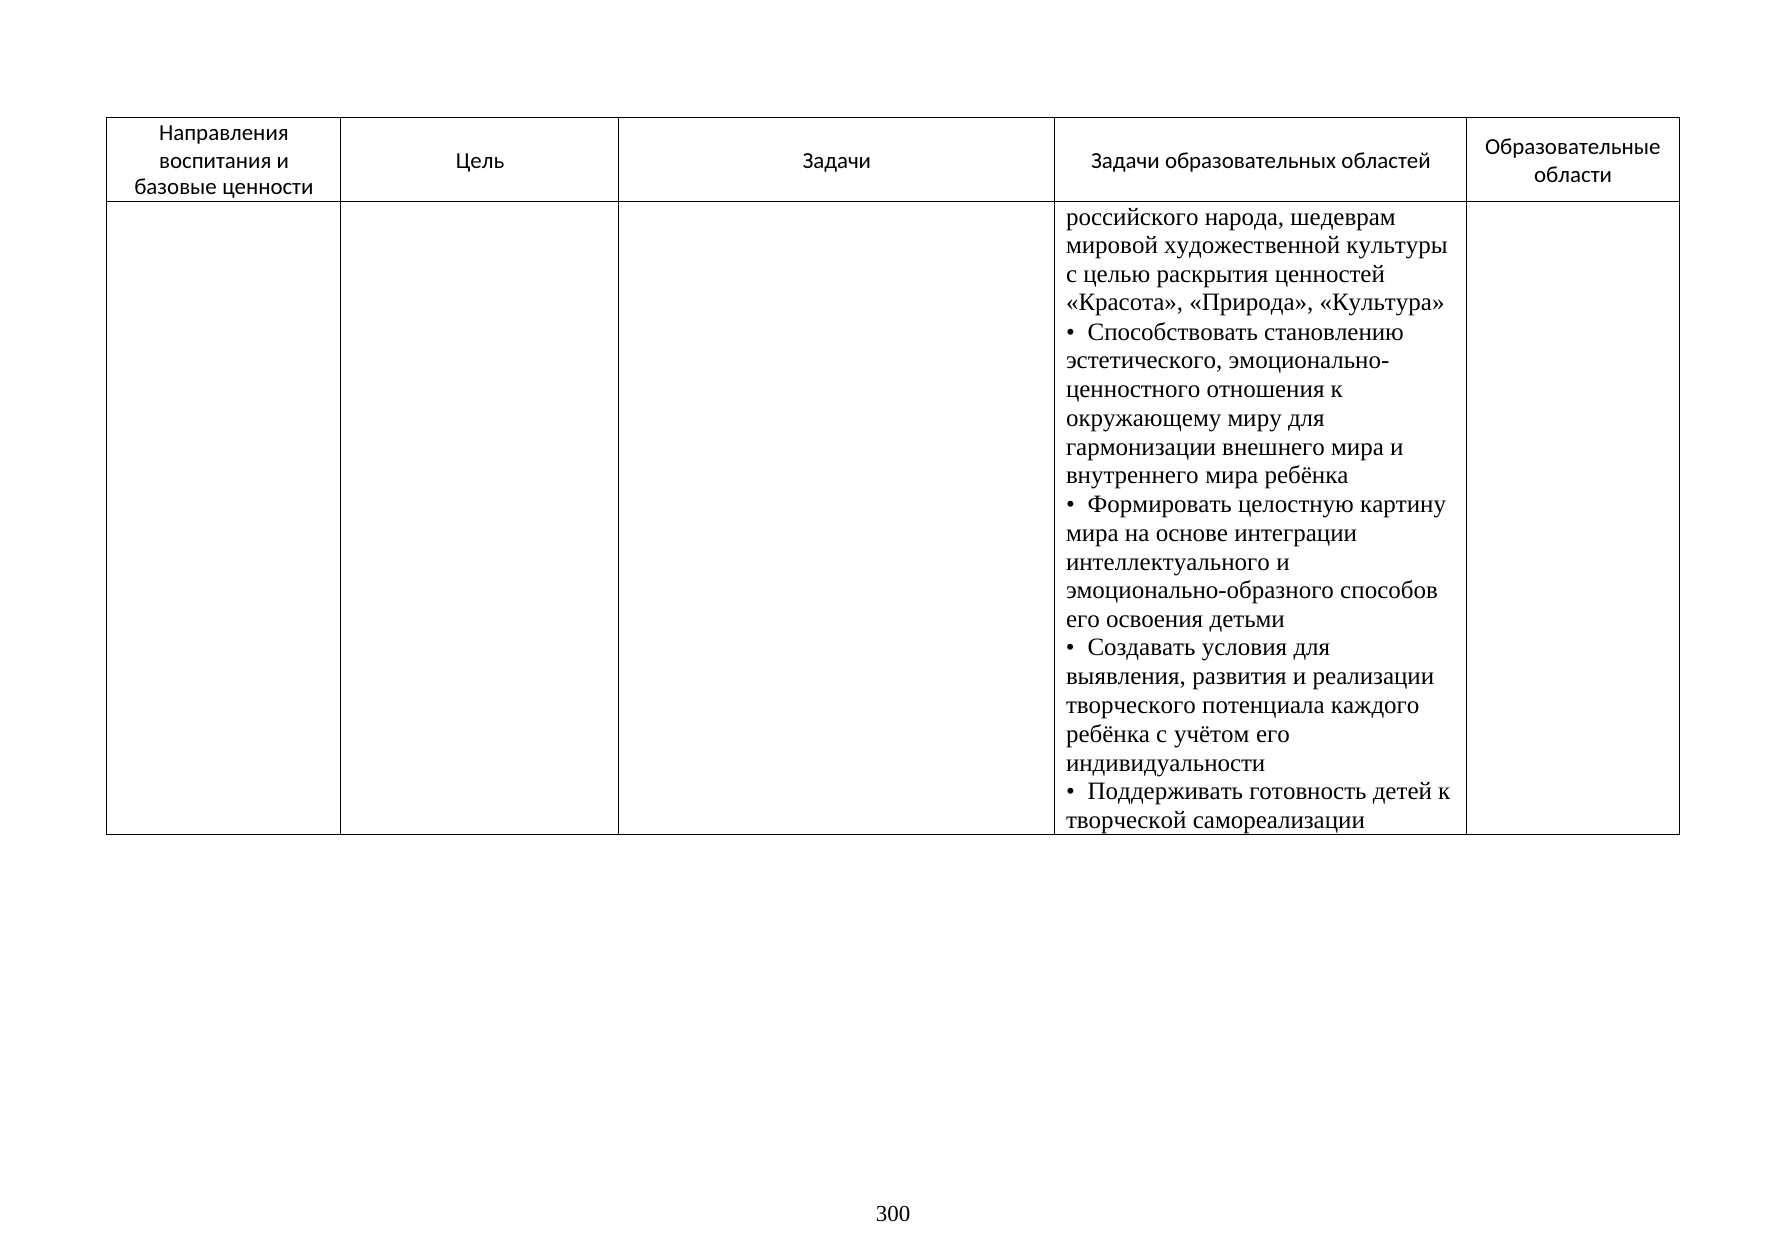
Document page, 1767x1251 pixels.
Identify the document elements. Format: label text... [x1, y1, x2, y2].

table_cell российского народа, шедеврам мировой художественной культуры с целью раскрытия ценностей «Красота», «Природа», «Культура» Способствовать становлению эстетического, эмоционально- ценностного отношения к окружающему миру для гармонизации внешнего мира и внутреннего мира ребёнка Формировать целостную картину мира на основе интеграции интеллектуального и эмоционально-образного способов его освоения детьми Создавать условия для выявления, развития и реализации творческого потенциала каждого ребёнка с учётом его индивидуальности Поддерживать готовность детей к творческой самореализации [1055, 202, 1466, 834]
table_header Задачи образовательных областей [1055, 118, 1466, 201]
table_header Образовательные области [1467, 118, 1679, 201]
table_cell [341, 202, 618, 834]
table_header Задачи [619, 118, 1054, 201]
table_cell [107, 202, 340, 834]
table_header Цель [341, 118, 618, 201]
table_cell [619, 202, 1054, 834]
table_cell [1467, 202, 1679, 834]
table_header Направления воспитания и базовые ценности [107, 118, 340, 201]
